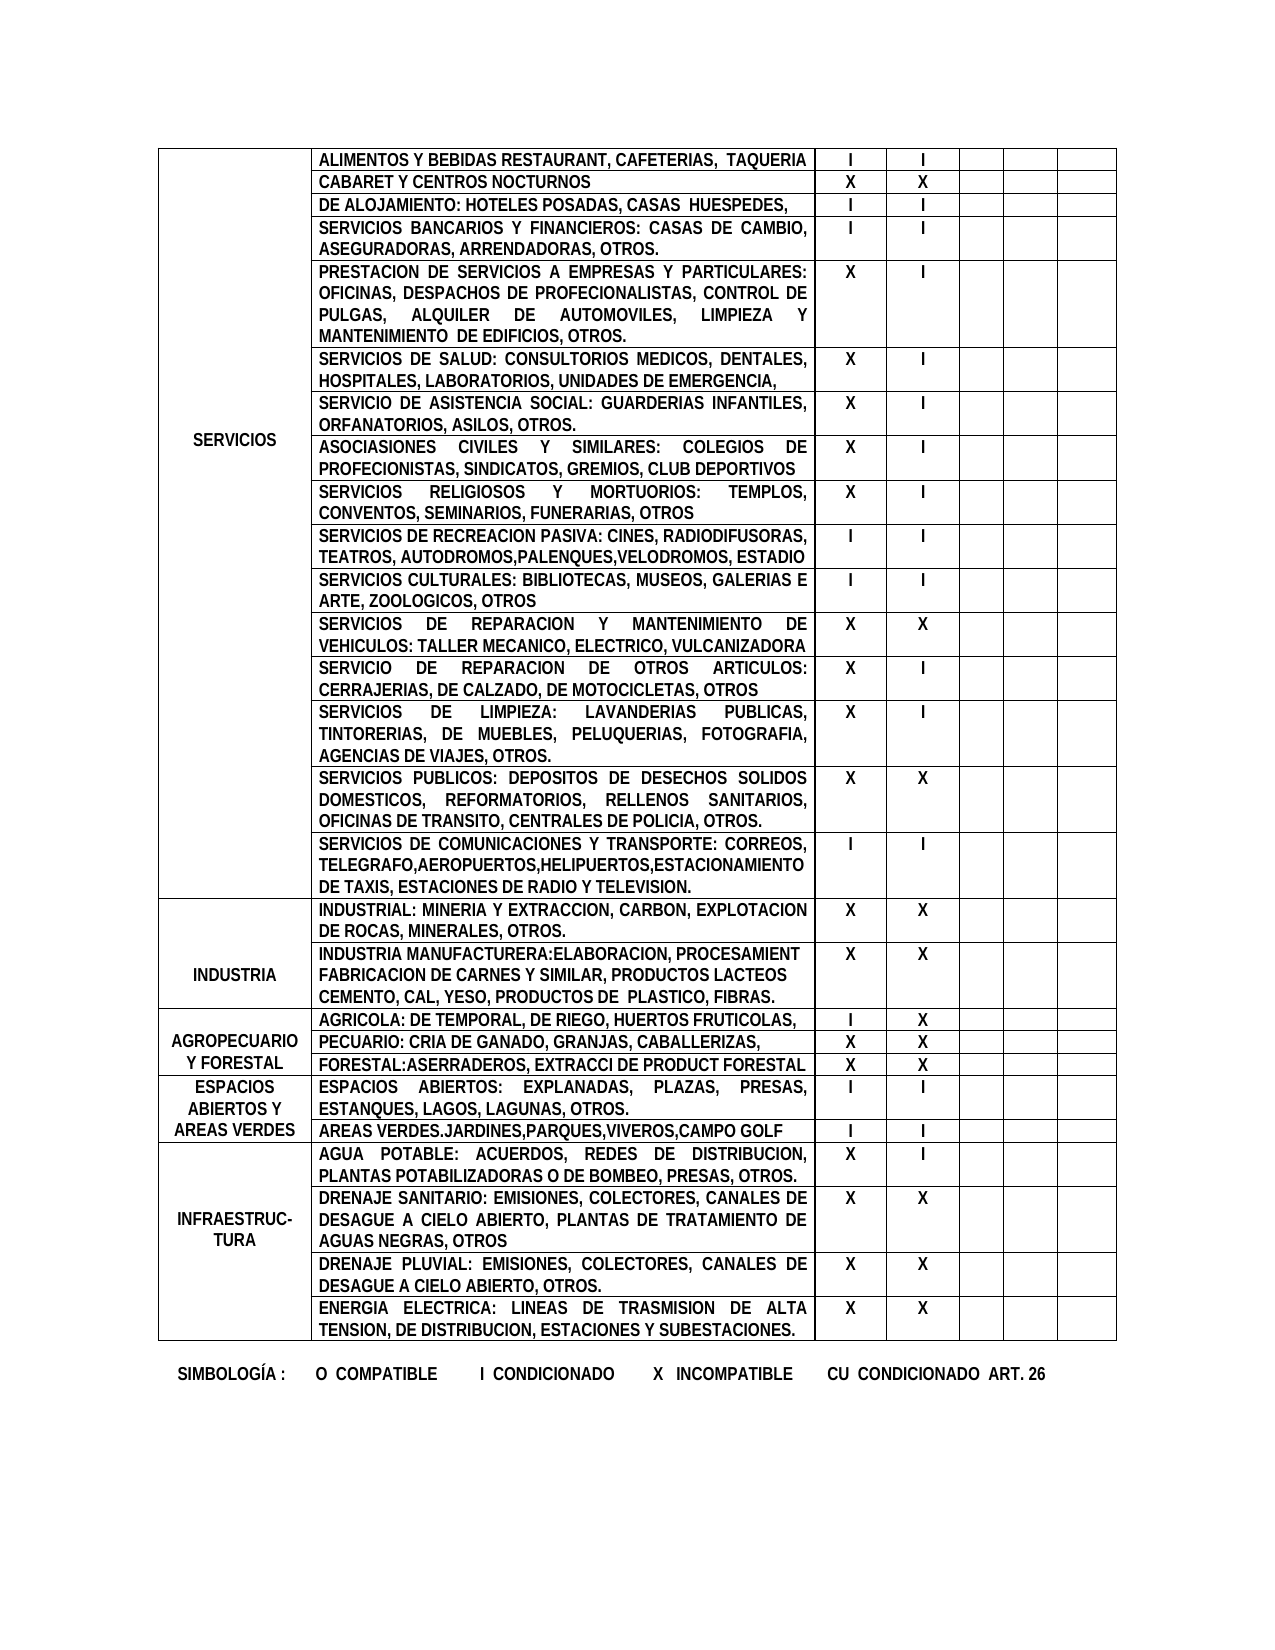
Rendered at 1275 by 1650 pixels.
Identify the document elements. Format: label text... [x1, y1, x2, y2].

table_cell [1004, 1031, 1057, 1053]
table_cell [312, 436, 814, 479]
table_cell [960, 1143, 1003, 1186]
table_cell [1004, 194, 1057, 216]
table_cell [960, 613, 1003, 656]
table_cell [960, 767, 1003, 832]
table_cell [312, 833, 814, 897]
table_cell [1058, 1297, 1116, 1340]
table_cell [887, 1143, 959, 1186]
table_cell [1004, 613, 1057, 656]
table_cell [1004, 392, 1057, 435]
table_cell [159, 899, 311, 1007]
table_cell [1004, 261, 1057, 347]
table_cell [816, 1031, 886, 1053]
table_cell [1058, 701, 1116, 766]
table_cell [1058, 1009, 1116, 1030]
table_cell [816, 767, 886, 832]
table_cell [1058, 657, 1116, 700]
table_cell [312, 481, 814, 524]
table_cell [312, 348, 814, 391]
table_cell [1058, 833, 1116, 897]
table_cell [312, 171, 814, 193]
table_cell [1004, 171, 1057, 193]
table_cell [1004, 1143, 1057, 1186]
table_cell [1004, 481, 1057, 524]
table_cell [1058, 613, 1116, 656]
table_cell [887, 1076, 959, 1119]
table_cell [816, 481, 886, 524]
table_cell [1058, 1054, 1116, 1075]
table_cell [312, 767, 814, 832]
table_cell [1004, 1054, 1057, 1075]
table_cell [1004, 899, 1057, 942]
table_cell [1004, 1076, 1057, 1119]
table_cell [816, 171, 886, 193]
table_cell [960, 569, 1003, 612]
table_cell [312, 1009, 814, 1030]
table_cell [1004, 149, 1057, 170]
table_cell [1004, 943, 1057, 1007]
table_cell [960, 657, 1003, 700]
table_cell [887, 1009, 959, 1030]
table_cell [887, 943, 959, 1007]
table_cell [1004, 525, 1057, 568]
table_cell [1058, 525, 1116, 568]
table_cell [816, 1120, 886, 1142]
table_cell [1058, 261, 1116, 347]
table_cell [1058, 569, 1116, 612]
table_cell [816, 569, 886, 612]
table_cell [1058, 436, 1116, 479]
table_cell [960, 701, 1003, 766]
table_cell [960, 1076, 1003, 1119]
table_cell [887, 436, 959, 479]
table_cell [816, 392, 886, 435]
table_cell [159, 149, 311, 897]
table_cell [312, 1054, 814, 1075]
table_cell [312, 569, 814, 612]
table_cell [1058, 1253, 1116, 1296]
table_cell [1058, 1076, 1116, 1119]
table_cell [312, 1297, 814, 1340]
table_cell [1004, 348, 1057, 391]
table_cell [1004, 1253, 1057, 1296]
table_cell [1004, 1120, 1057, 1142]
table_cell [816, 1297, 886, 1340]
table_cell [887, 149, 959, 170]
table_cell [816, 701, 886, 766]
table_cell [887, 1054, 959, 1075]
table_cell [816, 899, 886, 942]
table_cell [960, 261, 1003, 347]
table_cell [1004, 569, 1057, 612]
subtitle SIMBOLOGÍA : O COMPATIBLE I CONDICIONADO X INCOMPATIBLE CU CONDICIONADO ART. 26 [177, 1363, 1098, 1384]
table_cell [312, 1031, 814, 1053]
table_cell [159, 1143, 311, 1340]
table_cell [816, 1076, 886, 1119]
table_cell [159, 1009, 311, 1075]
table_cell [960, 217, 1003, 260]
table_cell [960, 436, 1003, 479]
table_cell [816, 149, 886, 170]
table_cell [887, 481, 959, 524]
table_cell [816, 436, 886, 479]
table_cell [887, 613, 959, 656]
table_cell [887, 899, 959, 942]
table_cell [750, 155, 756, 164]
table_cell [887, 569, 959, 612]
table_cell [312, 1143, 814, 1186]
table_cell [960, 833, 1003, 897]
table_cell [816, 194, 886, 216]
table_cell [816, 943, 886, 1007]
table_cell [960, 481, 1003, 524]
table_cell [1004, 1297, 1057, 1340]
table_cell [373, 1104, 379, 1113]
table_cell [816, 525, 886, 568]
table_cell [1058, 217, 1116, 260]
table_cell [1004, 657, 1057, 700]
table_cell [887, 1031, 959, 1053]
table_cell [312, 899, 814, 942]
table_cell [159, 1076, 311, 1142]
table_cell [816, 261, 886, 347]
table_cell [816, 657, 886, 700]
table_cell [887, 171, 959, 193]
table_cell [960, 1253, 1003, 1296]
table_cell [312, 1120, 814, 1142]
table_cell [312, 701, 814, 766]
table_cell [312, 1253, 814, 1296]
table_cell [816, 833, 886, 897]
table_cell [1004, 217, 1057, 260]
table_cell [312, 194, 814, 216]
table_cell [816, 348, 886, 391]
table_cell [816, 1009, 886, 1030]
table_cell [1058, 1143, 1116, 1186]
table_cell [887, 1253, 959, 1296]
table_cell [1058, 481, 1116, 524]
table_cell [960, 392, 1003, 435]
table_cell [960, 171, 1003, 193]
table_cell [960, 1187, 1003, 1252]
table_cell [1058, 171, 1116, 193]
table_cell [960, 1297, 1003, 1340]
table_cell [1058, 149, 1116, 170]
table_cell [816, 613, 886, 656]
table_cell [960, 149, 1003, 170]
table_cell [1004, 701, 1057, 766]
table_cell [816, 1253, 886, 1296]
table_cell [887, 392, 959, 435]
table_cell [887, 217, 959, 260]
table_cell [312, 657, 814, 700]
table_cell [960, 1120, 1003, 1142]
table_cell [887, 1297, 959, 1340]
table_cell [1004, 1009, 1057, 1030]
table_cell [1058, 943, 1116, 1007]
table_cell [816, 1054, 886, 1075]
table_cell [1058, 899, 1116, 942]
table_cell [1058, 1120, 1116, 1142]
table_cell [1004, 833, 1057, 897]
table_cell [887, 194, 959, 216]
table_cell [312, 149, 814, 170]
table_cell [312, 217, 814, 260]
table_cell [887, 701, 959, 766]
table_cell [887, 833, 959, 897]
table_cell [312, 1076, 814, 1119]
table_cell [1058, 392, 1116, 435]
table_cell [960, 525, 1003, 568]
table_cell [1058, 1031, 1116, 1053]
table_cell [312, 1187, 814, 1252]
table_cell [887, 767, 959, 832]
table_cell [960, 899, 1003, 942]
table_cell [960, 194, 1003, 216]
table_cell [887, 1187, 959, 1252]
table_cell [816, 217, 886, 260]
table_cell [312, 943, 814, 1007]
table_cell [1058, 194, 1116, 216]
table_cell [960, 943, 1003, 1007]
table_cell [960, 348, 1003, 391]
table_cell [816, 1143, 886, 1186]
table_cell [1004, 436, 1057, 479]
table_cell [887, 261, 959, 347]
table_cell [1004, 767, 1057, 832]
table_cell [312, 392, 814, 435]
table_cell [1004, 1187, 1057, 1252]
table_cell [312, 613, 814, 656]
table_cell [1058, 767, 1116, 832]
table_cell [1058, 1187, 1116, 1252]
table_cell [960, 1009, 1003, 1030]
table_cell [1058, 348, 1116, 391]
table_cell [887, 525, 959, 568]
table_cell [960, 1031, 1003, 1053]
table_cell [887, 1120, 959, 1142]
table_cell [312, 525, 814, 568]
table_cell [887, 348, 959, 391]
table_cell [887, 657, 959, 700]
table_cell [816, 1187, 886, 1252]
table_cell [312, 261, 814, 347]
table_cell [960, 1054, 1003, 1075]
